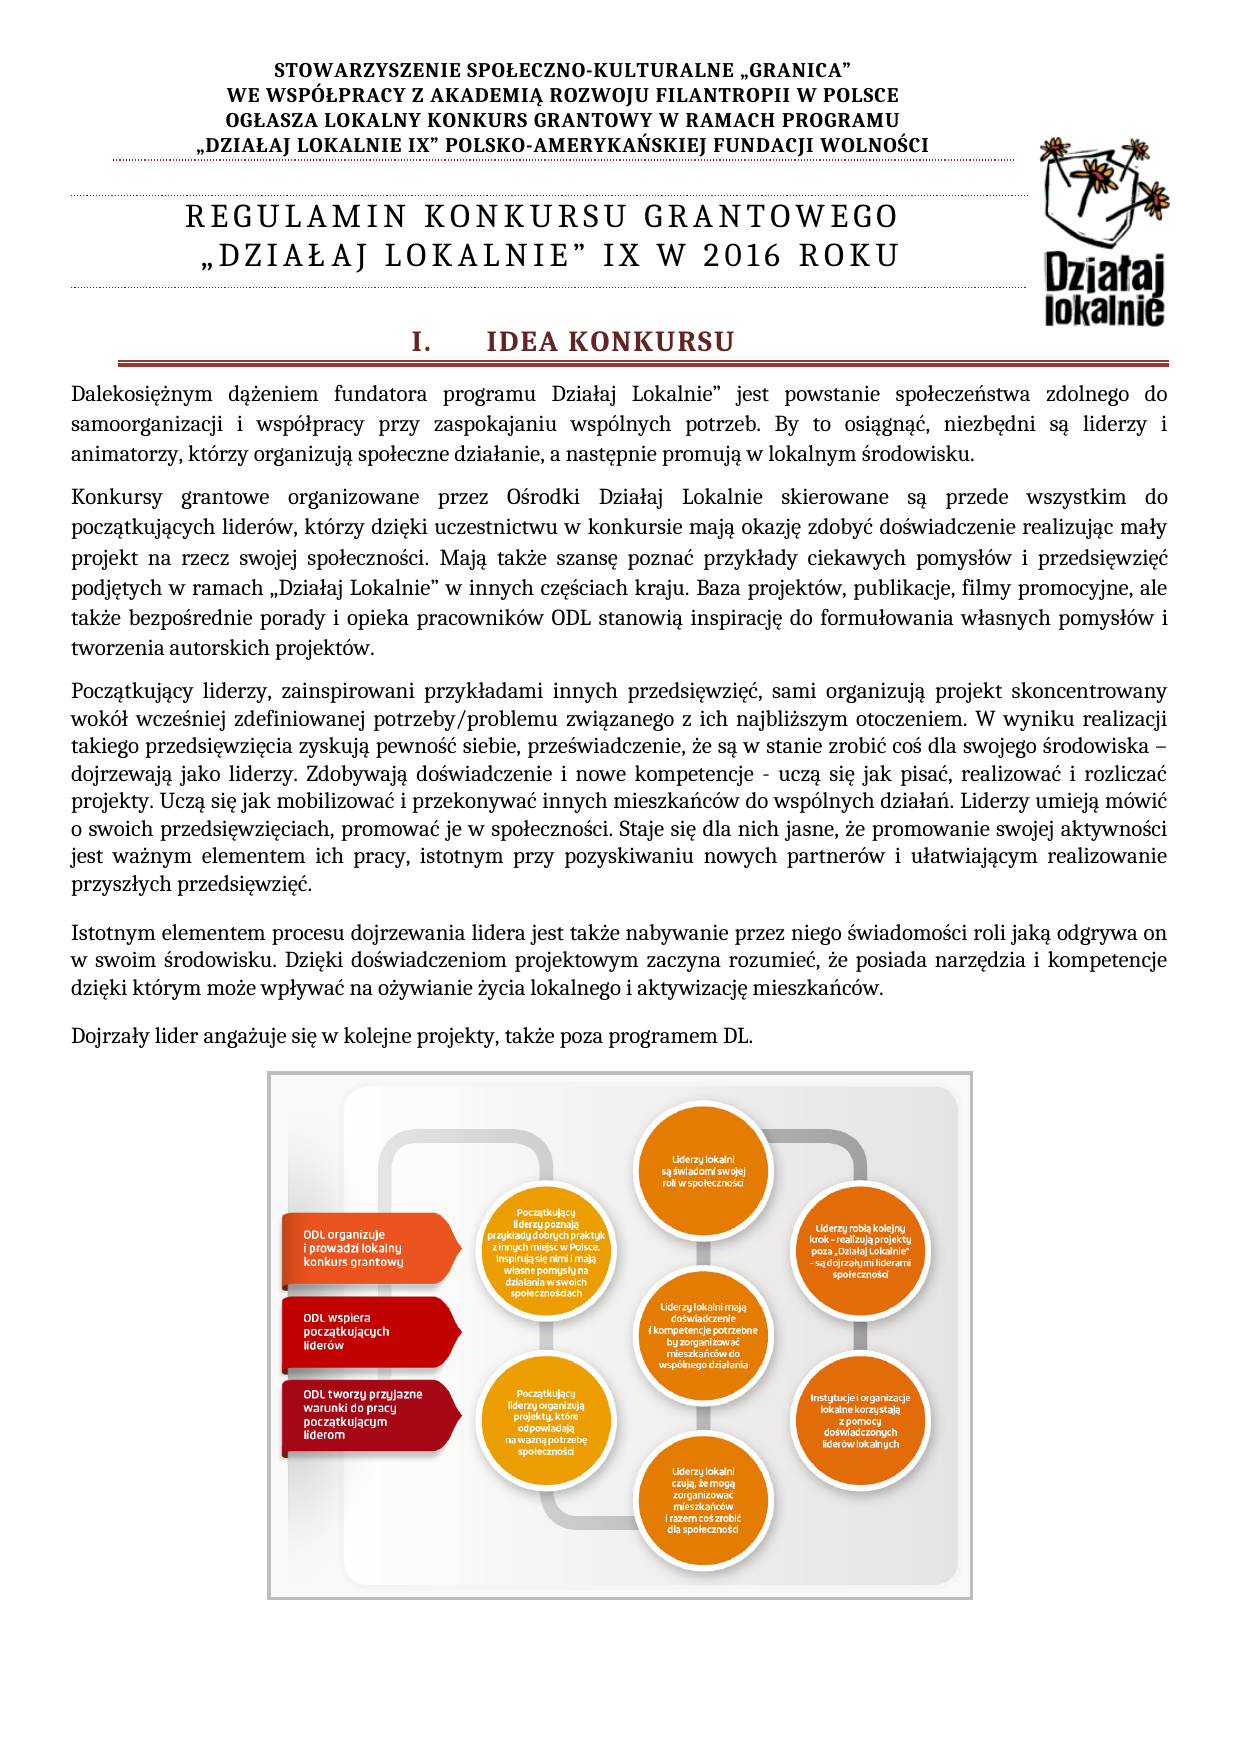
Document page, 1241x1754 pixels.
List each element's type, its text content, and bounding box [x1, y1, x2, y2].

text Istotnym elementem procesu dojrzewania lidera jest także nabywanie przez niego świadomości roli jaką odgrywa on w swoim środowisku. Dzięki doświadczeniom projektowym zaczyna rozumieć, że posiada narzędzia i kompetencje dzięki którym może wpływać na ożywianie życia lokalnego i aktywizację mieszkańców. [71, 919, 1169, 1001]
picture [267, 1071, 973, 1600]
text Dojrzały lider angażuje się w kolejne projekty, także poza programem DL. [71, 1023, 1169, 1049]
subtitle IDEA konkursu [117, 325, 1169, 367]
text Dalekosiężnym dążeniem fundatora programu Działaj Lokalnie” jest powstanie społeczeństwa zdolnego do samoorganizacji i współpracy przy zaspokajaniu wspólnych potrzeb. By to osiągnąć, niezbędni są liderzy i animatorzy, którzy organizują społeczne działanie, a następnie promują w lokalnym środowisku. [71, 381, 1169, 468]
title Regulamin konkursu grantowego „Działaj lokalnie” IX w 2016 roku [71, 195, 1028, 287]
text Konkursy grantowe organizowane przez Ośrodki Działaj Lokalnie skierowane są przede wszystkim do początkujących liderów, którzy dzięki uczestnictwu w konkursie mają okazję zdobyć doświadczenie realizując mały projekt na rzecz swojej społeczności. Mają także szansę poznać przykłady ciekawych pomysłów i przedsięwzięć podjętych w ramach „Działaj Lokalnie” w innych częściach kraju. Baza projektów, publikacje, filmy promocyjne, ale także bezpośrednie porady i opieka pracowników ODL stanowią inspirację do formułowania własnych pomysłów i tworzenia autorskich projektów. [71, 484, 1169, 661]
picture [1028, 125, 1180, 337]
text Początkujący liderzy, zainspirowani przykładami innych przedsięwzięć, sami organizują projekt skoncentrowany wokół wcześniej zdefiniowanej potrzeby/problemu związanego z ich najbliższym otoczeniem. W wyniku realizacji takiego przedsięwzięcia zyskują pewność siebie, przeświadczenie, że są w stanie zrobić coś dla swojego środowiska – dojrzewają jako liderzy. Zdobywają doświadczenie i nowe kompetencje - uczą się jak pisać, realizować i rozliczać projekty. Uczą się jak mobilizować i przekonywać innych mieszkańców do wspólnych działań. Liderzy umieją mówić o swoich przedsięwzięciach, promować je w społeczności. Staje się dla nich jasne, że promowanie swojej aktywności jest ważnym elementem ich pracy, istotnym przy pozyskiwaniu nowych partnerów i ułatwiającym realizowanie przyszłych przedsięwzięć. [71, 678, 1169, 897]
